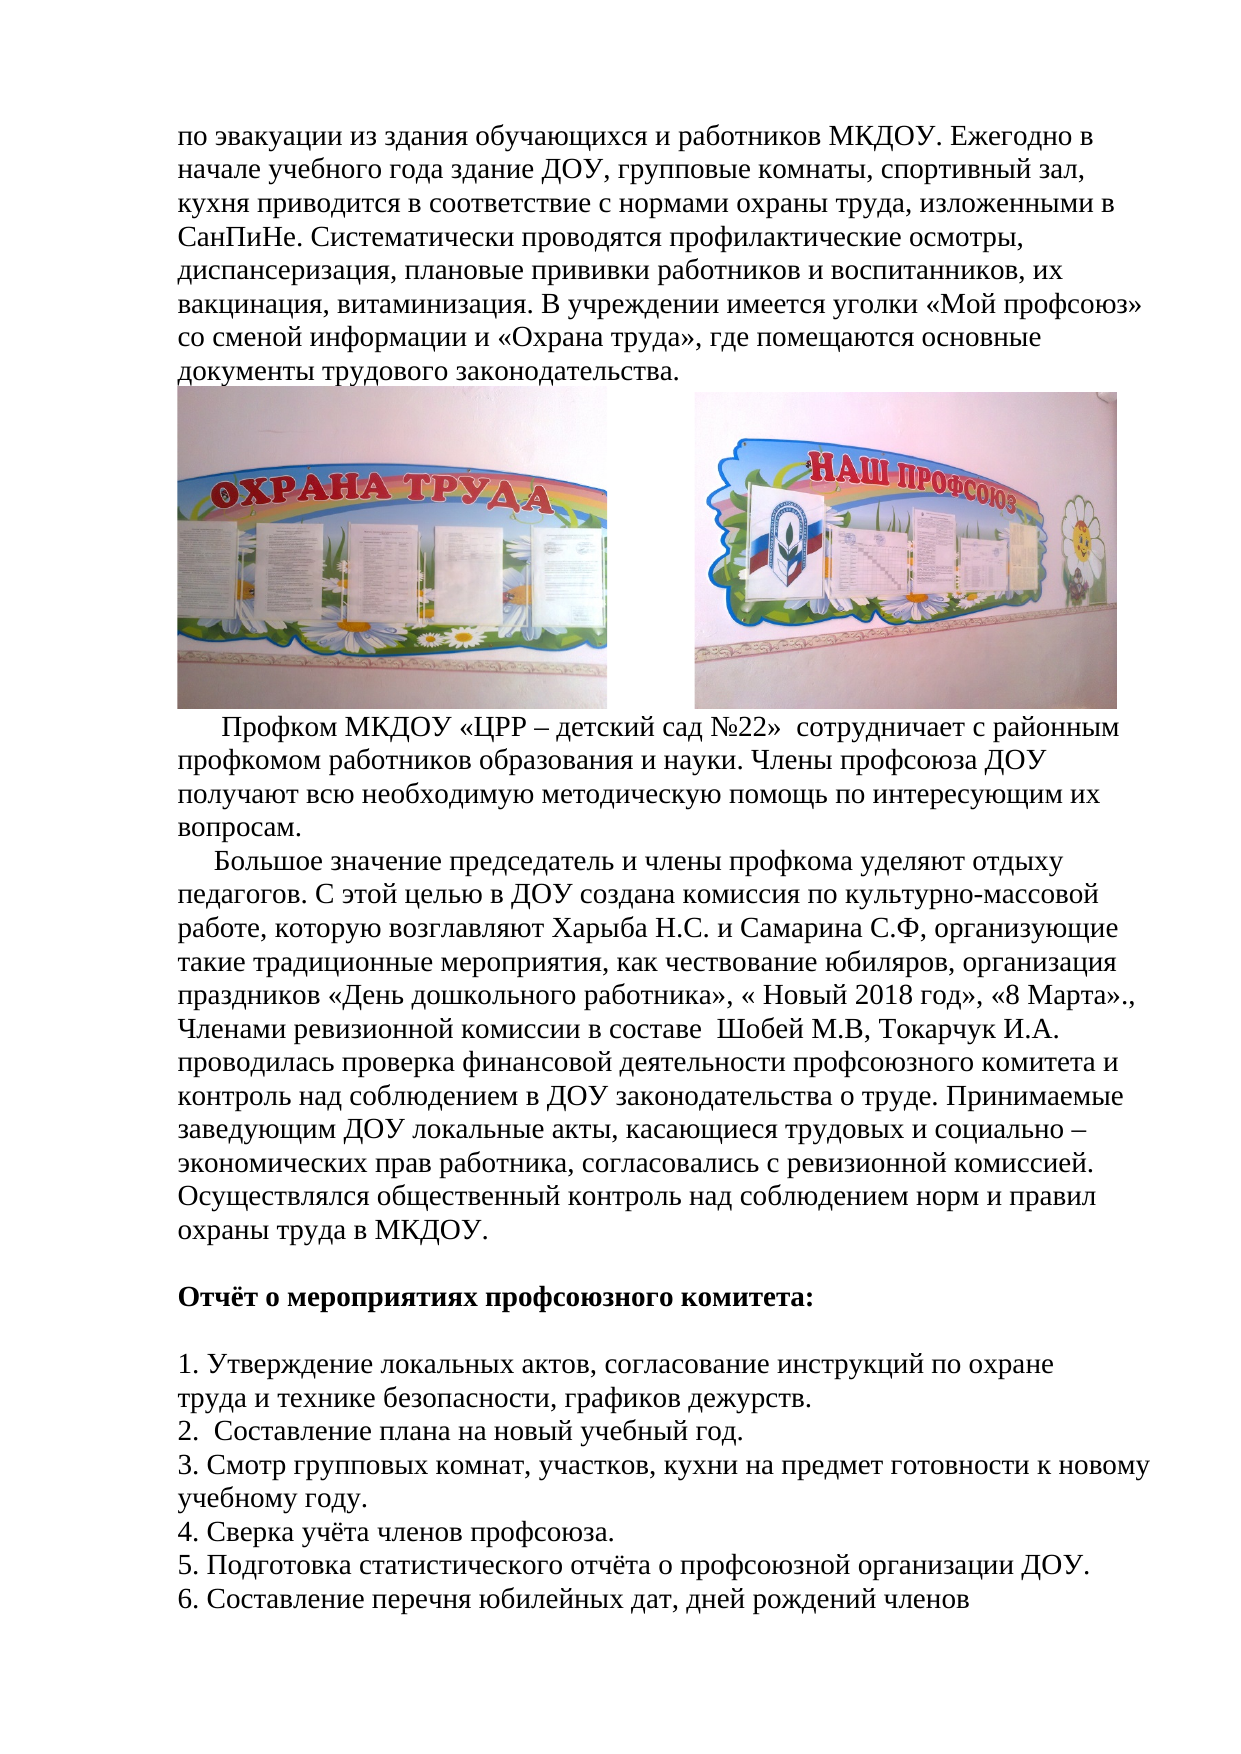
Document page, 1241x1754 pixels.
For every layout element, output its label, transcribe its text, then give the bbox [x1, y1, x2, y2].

text 6. Составление перечня юбилейных дат, дней рождений членов [177, 1581, 1152, 1614]
text Большое значение председатель и члены профкома уделяют отдыху педагогов. С этой целью в ДОУ создана комиссия по культурно-массовой работе, которую возглавляют Харыба Н.С. и Самарина С.Ф, организующие такие традиционные мероприятия, как чествование юбиляров, организация праздников «День дошкольного работника», « Новый 2018 год», «8 Марта»., Членами ревизионной комиссии в составе Шобей М.В, Токарчук И.А. проводилась проверка финансовой деятельности профсоюзного комитета и контроль над соблюдением в ДОУ законодательства о труде. Принимаемые заведующим ДОУ локальные акты, касающиеся трудовых и социально – экономических прав работника, согласовались с ревизионной комиссией. Осуществлялся общественный контроль над соблюдением норм и правил охраны труда в МКДОУ. [177, 843, 1152, 1246]
text труда и технике безопасности, графиков дежурств. [177, 1380, 1152, 1413]
text 3. Смотр групповых комнат, участков, кухни на предмет готовности к новому учебному году. [177, 1447, 1152, 1514]
text 5. Подготовка статистического отчёта о профсоюзной организации ДОУ. [177, 1547, 1152, 1581]
text Отчёт о мероприятиях профсоюзного комитета: [177, 1279, 1152, 1313]
text Профком МКДОУ «ЦРР – детский сад №22» сотрудничает с районным профкомом работников образования и науки. Члены профсоюза ДОУ получают всю необходимую методическую помощь по интересующим их вопросам. [177, 709, 1152, 843]
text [177, 118, 1152, 286]
picture [694, 392, 1117, 709]
text вакцинация, витаминизация. В учреждении имеется уголки «Мой профсоюз» со сменой информации и «Охрана труда», где помещаются основные документы трудового законодательства. [177, 286, 1152, 386]
picture [177, 386, 608, 709]
text 4. Сверка учёта членов профсоюза. [177, 1514, 1152, 1547]
text 1. Утверждение локальных актов, согласование инструкций по охране [177, 1346, 1152, 1380]
text 2. Составление плана на новый учебный год. [177, 1413, 1152, 1447]
